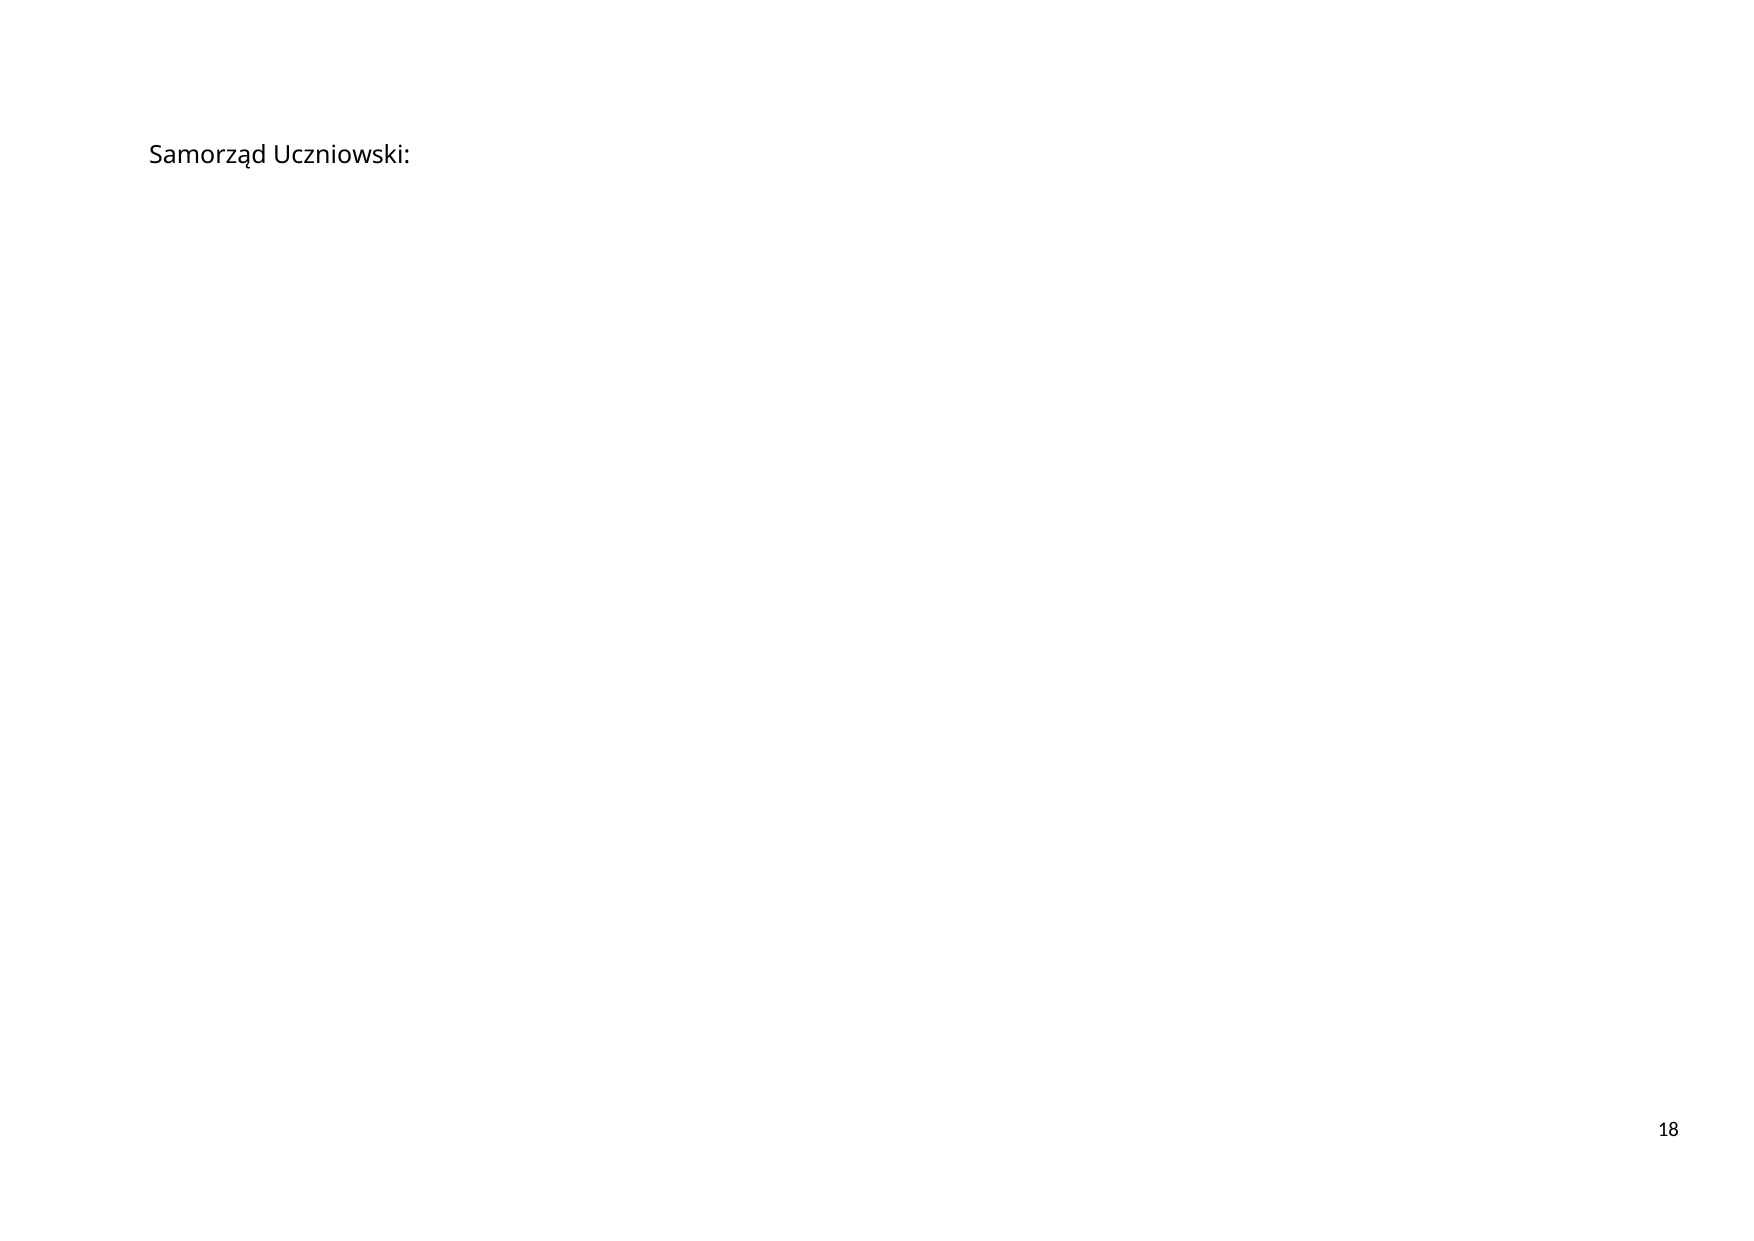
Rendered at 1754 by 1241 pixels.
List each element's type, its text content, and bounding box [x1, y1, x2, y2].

text Samorząd Uczniowski: [75, 137, 1679, 171]
